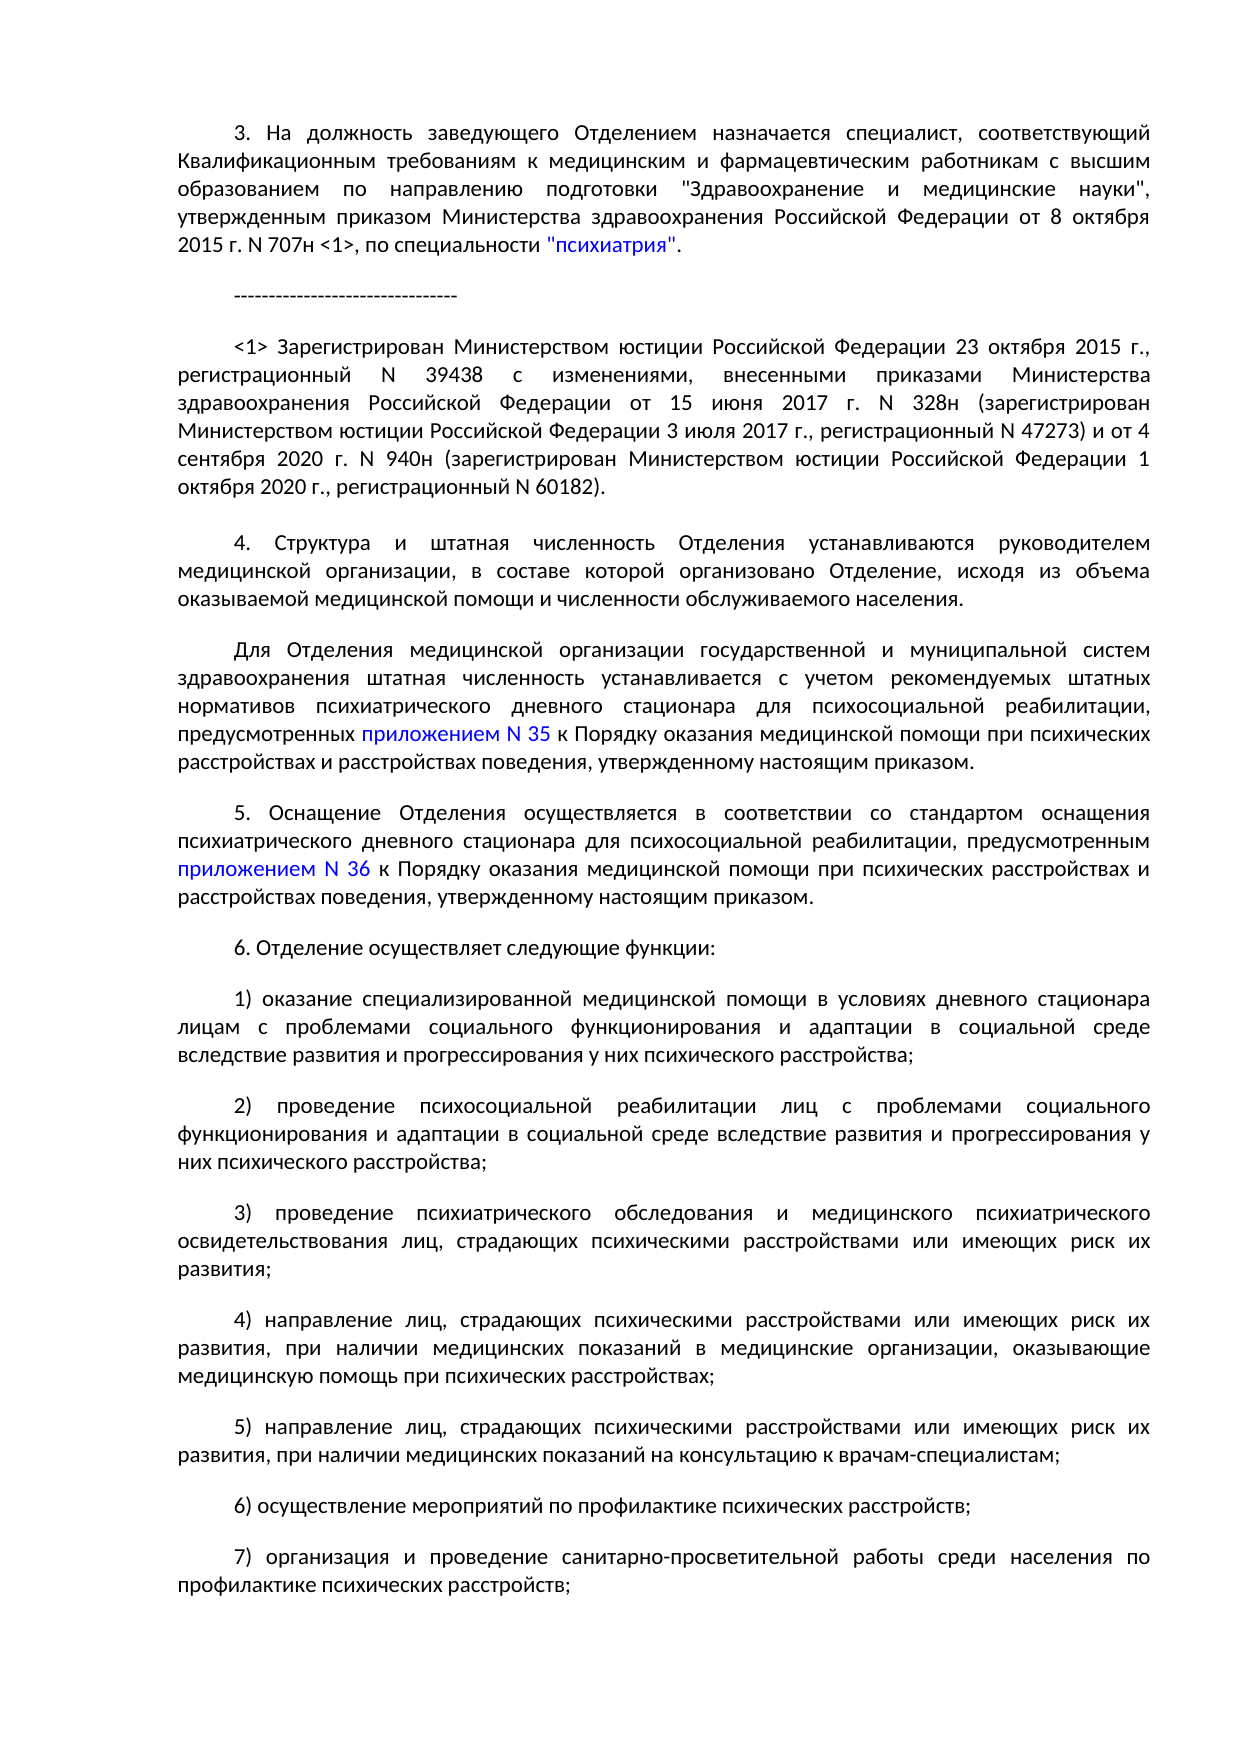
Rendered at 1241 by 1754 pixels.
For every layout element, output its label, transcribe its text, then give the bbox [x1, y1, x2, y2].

text 3. На должность заведующего Отделением назначается специалист, соответствующий Квалификационным требованиям к медицинским и фармацевтическим работникам с высшим образованием по направлению подготовки "Здравоохранение и медицинские науки", утвержденным приказом Министерства здравоохранения Российской Федерации от 8 октября 2015 г. N 707н <1>, по специальности "психиатрия". [177, 118, 1152, 258]
text 4) направление лиц, страдающих психическими расстройствами или имеющих риск их развития, при наличии медицинских показаний в медицинские организации, оказывающие медицинскую помощь при психических расстройствах; [177, 1305, 1152, 1389]
text 7) организация и проведение санитарно-просветительной работы среди населения по профилактике психических расстройств; [177, 1542, 1152, 1598]
text 6. Отделение осуществляет следующие функции: [177, 933, 1152, 961]
text 3) проведение психиатрического обследования и медицинского психиатрического освидетельствования лиц, страдающих психическими расстройствами или имеющих риск их развития; [177, 1198, 1152, 1282]
text 2) проведение психосоциальной реабилитации лиц с проблемами социального функционирования и адаптации в социальной среде вследствие развития и прогрессирования у них психического расстройства; [177, 1091, 1152, 1175]
text Для Отделения медицинской организации государственной и муниципальной систем здравоохранения штатная численность устанавливается с учетом рекомендуемых штатных нормативов психиатрического дневного стационара для психосоциальной реабилитации, предусмотренных приложением N 35 к Порядку оказания медицинской помощи при психических расстройствах и расстройствах поведения, утвержденному настоящим приказом. [177, 635, 1152, 775]
text 1) оказание специализированной медицинской помощи в условиях дневного стационара лицам с проблемами социального функционирования и адаптации в социальной среде вследствие развития и прогрессирования у них психического расстройства; [177, 984, 1152, 1068]
text 4. Структура и штатная численность Отделения устанавливаются руководителем медицинской организации, в составе которой организовано Отделение, исходя из объема оказываемой медицинской помощи и численности обслуживаемого населения. [177, 528, 1152, 612]
text -------------------------------- [177, 281, 1152, 309]
text 5) направление лиц, страдающих психическими расстройствами или имеющих риск их развития, при наличии медицинских показаний на консультацию к врачам-специалистам; [177, 1412, 1152, 1468]
text 6) осуществление мероприятий по профилактике психических расстройств; [177, 1491, 1152, 1519]
text 5. Оснащение Отделения осуществляется в соответствии со стандартом оснащения психиатрического дневного стационара для психосоциальной реабилитации, предусмотренным приложением N 36 к Порядку оказания медицинской помощи при психических расстройствах и расстройствах поведения, утвержденному настоящим приказом. [177, 798, 1152, 910]
text <1> Зарегистрирован Министерством юстиции Российской Федерации 23 октября 2015 г., регистрационный N 39438 с изменениями, внесенными приказами Министерства здравоохранения Российской Федерации от 15 июня 2017 г. N 328н (зарегистрирован Министерством юстиции Российской Федерации 3 июля 2017 г., регистрационный N 47273) и от 4 сентября 2020 г. N 940н (зарегистрирован Министерством юстиции Российской Федерации 1 октября 2020 г., регистрационный N 60182). [177, 332, 1152, 500]
